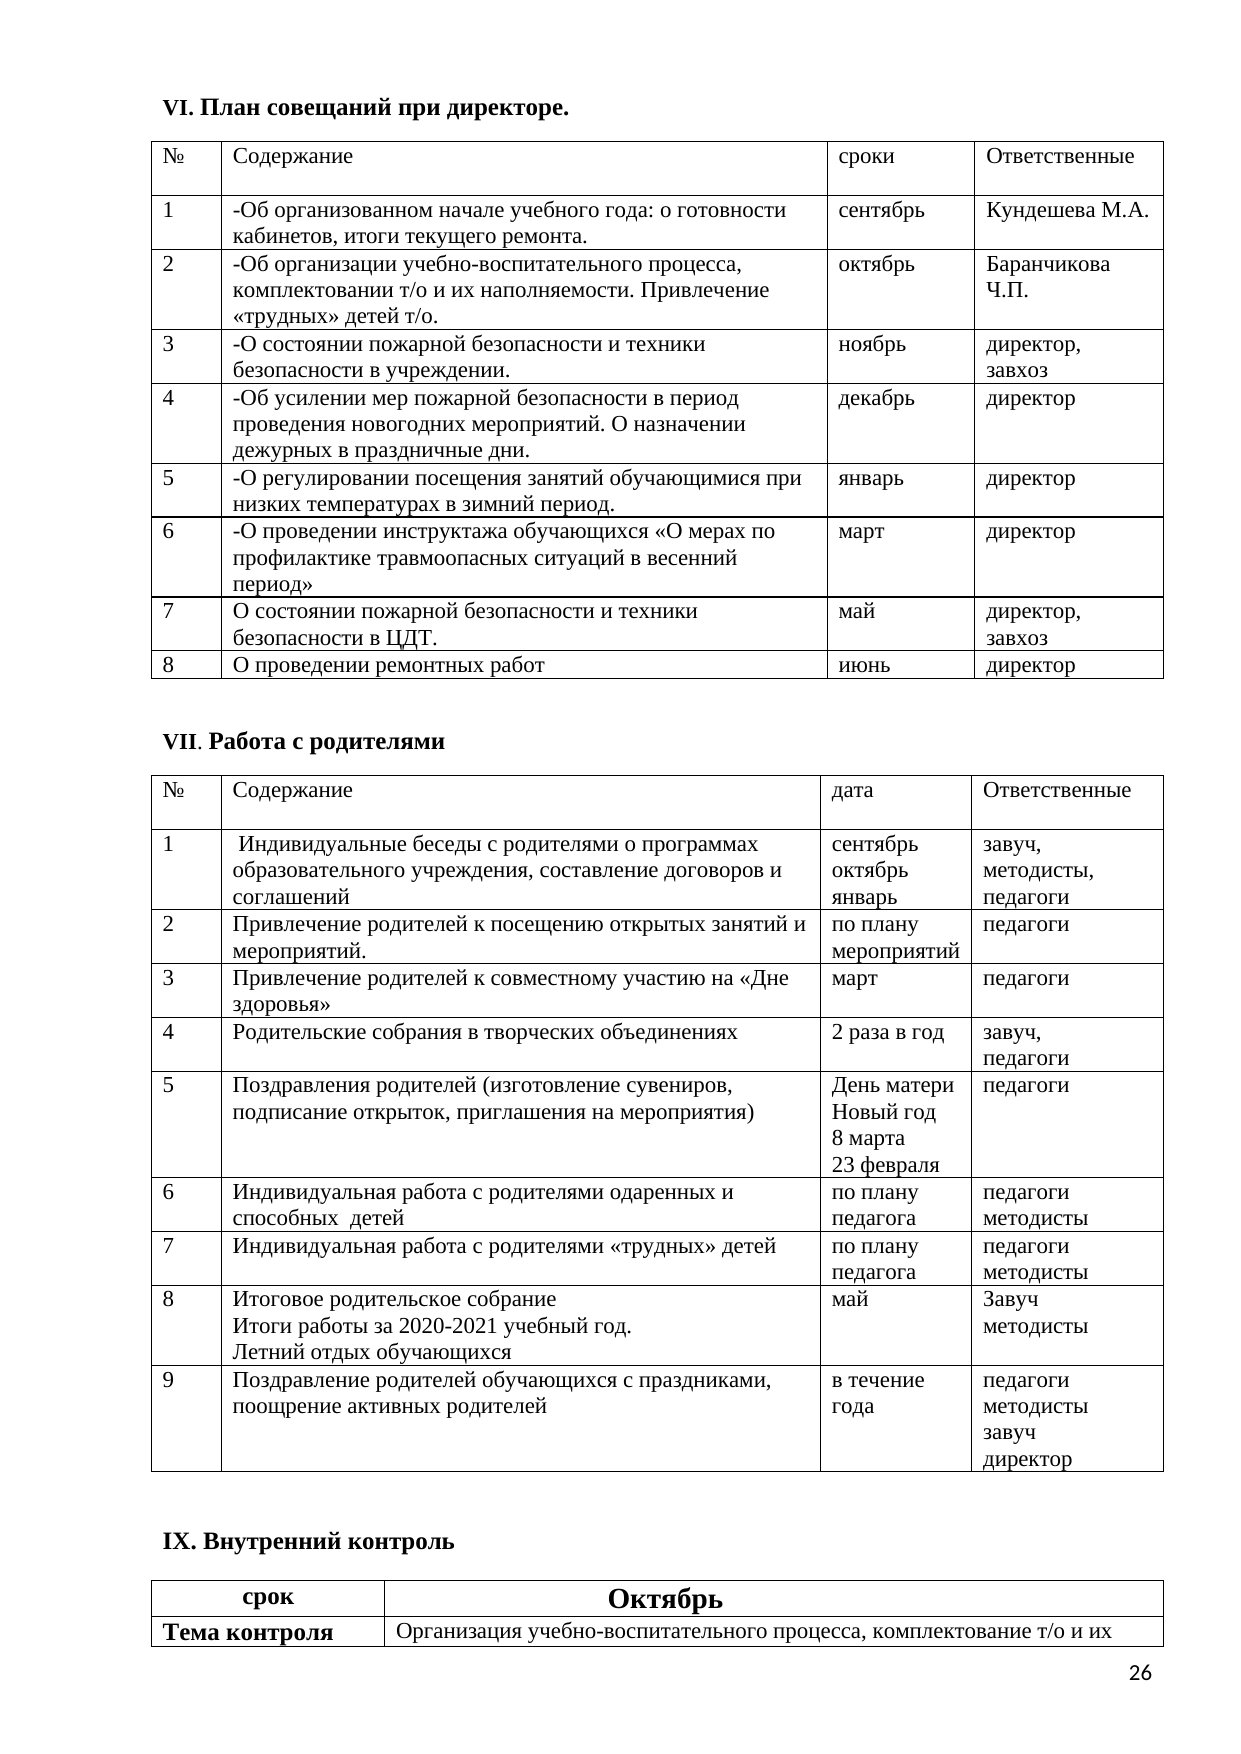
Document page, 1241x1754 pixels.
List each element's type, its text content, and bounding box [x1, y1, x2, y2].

table_cell педагоги методисты [972, 1232, 1163, 1284]
table_cell в течение года [821, 1366, 971, 1471]
table_cell -О состоянии пожарной безопасности и техники безопасности в учреждении. [222, 330, 827, 382]
table_cell июнь [828, 651, 974, 678]
table_cell 2 [152, 250, 221, 329]
table_cell директор [975, 651, 1163, 678]
table_cell 1 [152, 196, 221, 249]
table_cell по плану педагога [821, 1178, 971, 1231]
table_cell завуч, методисты, педагоги [972, 830, 1163, 909]
table_cell -Об организованном начале учебного года: о готовности кабинетов, итоги текущего ремонта. [222, 196, 827, 249]
table_cell 7 [152, 598, 221, 650]
table_cell 4 [152, 1018, 221, 1071]
table_header Ответственные [972, 776, 1163, 829]
table_cell директор [975, 464, 1163, 516]
table_cell Привлечение родителей к совместному участию на «Дне здоровья» [222, 964, 820, 1017]
table_cell май [821, 1286, 971, 1364]
table_cell Тема контроля [152, 1617, 384, 1646]
table_header Ответственные [975, 142, 1163, 195]
table_cell директор [975, 384, 1163, 463]
table_cell 2 [152, 910, 221, 963]
text VII. Работа с родителями [162, 726, 1152, 754]
table_header Содержание [222, 142, 827, 195]
table_cell 9 [152, 1366, 221, 1471]
table_cell май [828, 598, 974, 650]
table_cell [385, 1617, 1163, 1646]
table_cell по плану мероприятий [821, 910, 971, 963]
table_cell январь [828, 464, 974, 516]
table_cell 5 [152, 464, 221, 516]
table_cell педагоги [972, 910, 1163, 963]
table_cell 8 [152, 1286, 221, 1364]
table_cell 3 [152, 330, 221, 382]
table_cell 1 [152, 830, 221, 909]
table_cell 4 [152, 384, 221, 463]
table_cell сентябрь [828, 196, 974, 249]
table_cell 6 [152, 518, 221, 596]
table_header Содержание [222, 776, 820, 829]
table_cell завуч, педагоги [972, 1018, 1163, 1071]
table_cell Индивидуальные беседы с родителями о программах образовательного учреждения, составление договоров и соглашений [222, 830, 820, 909]
table_cell октябрь [828, 250, 974, 329]
table_cell 3 [152, 964, 221, 1017]
table_cell 6 [152, 1178, 221, 1231]
table_cell Завуч методисты [972, 1286, 1163, 1364]
table_cell Кундешева М.А. [975, 196, 1163, 249]
table_cell День матери Новый год 8 марта 23 февраля [821, 1072, 971, 1177]
table_header № [152, 776, 221, 829]
table_header № [152, 142, 221, 195]
table_cell директор, завхоз [975, 330, 1163, 382]
table_cell -Об усилении мер пожарной безопасности в период проведения новогодних мероприятий. О назначении дежурных в праздничные дни. [222, 384, 827, 463]
table_cell Поздравление родителей обучающихся с праздниками, поощрение активных родителей [222, 1366, 820, 1471]
table_cell декабрь [828, 384, 974, 463]
text IX. Внутренний контроль [162, 1526, 1152, 1555]
table_cell 7 [152, 1232, 221, 1284]
table_cell Баранчикова Ч.П. [975, 250, 1163, 329]
table_header сроки [828, 142, 974, 195]
table_cell педагоги методисты [972, 1178, 1163, 1231]
table_cell педагоги [972, 1072, 1163, 1177]
table_header Октябрь [385, 1581, 1163, 1616]
table_cell по плану педагога [821, 1232, 971, 1284]
table_cell ноябрь [828, 330, 974, 382]
table_cell Итоговое родительское собрание Итоги работы за 2020-2021 учебный год. Летний отдых обучающихся [222, 1286, 820, 1364]
text VI. План совещаний при директоре. [162, 92, 1152, 120]
table_cell педагоги [972, 964, 1163, 1017]
table_cell Привлечение родителей к посещению открытых занятий и мероприятий. [222, 910, 820, 963]
table_cell -Об организации учебно-воспитательного процесса, комплектовании т/о и их наполняемости. Привлечение «трудных» детей т/о. [222, 250, 827, 329]
table_cell март [821, 964, 971, 1017]
table_cell О проведении ремонтных работ [222, 651, 827, 678]
table_cell -О регулировании посещения занятий обучающимися при низких температурах в зимний период. [222, 464, 827, 516]
table_cell сентябрь октябрь январь [821, 830, 971, 909]
table_cell Индивидуальная работа с родителями одаренных и способных детей [222, 1178, 820, 1231]
table_cell директор [975, 518, 1163, 596]
table_cell 5 [152, 1072, 221, 1177]
table_cell Индивидуальная работа с родителями «трудных» детей [222, 1232, 820, 1284]
table_cell О состоянии пожарной безопасности и техники безопасности в ЦДТ. [222, 598, 827, 650]
table_cell педагоги методисты завуч директор [972, 1366, 1163, 1471]
table_header срок [152, 1581, 384, 1616]
table_cell март [828, 518, 974, 596]
table_cell 8 [152, 651, 221, 678]
table_cell Родительские собрания в творческих объединениях [222, 1018, 820, 1071]
table_cell 2 раза в год [821, 1018, 971, 1071]
table_cell Поздравления родителей (изготовление сувениров, подписание открыток, приглашения на мероприятия) [222, 1072, 820, 1177]
table_cell -О проведении инструктажа обучающихся «О мерах по профилактике травмоопасных ситуаций в весенний период» [222, 518, 827, 596]
table_header дата [821, 776, 971, 829]
table_cell директор, завхоз [975, 598, 1163, 650]
